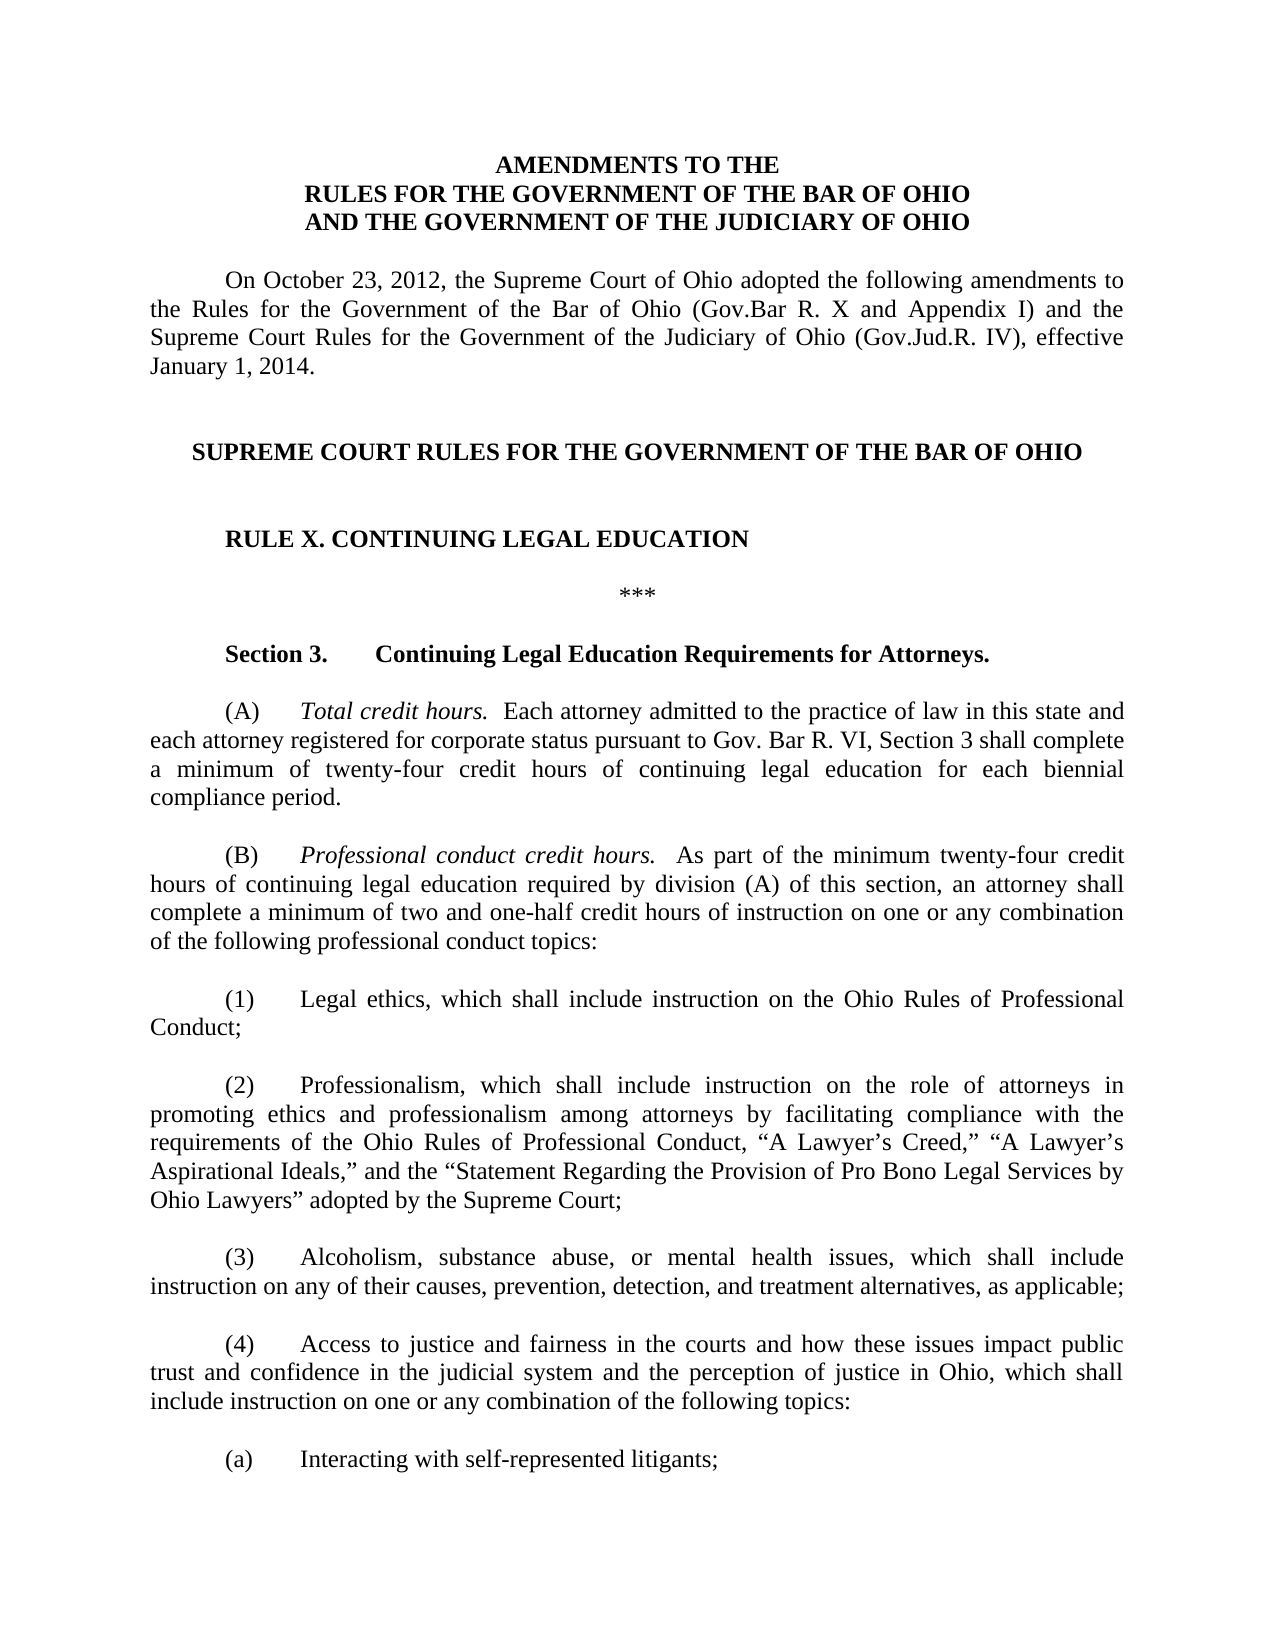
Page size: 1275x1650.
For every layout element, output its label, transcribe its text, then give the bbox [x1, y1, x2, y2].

text (A) Total credit hours. Each attorney admitted to the practice of law in this state and each attorney registered for corporate status pursuant to Gov. Bar R. VI, Section 3 shall complete a minimum of twenty-four credit hours of continuing legal education for each biennial compliance period. [150, 696, 1125, 811]
text (2) Professionalism, which shall include instruction on the role of attorneys in promoting ethics and professionalism among attorneys by facilitating compliance with the requirements of the Ohio Rules of Professional Conduct, “A Lawyer’s Creed,” “A Lawyer’s Aspirational Ideals,” and the “Statement Regarding the Provision of Pro Bono Legal Services by Ohio Lawyers” adopted by the Supreme Court; [150, 1070, 1125, 1214]
text (B) Professional conduct credit hours. As part of the minimum twenty-four credit hours of continuing legal education required by division (A) of this section, an attorney shall complete a minimum of two and one-half credit hours of instruction on one or any combination of the following professional conduct topics: [150, 840, 1125, 955]
text (4) Access to justice and fairness in the courts and how these issues impact public trust and confidence in the judicial system and the perception of justice in Ohio, which shall include instruction on one or any combination of the following topics: [150, 1329, 1125, 1415]
text RULE X. CONTINUING LEGAL EDUCATION [150, 524, 1125, 552]
text (1) Legal ethics, which shall include instruction on the Ohio Rules of Professional Conduct; [150, 984, 1125, 1041]
text AMENDMENTS TO THE [150, 150, 1125, 179]
text RULES FOR THE GOVERNMENT OF THE BAR OF OHIO [150, 179, 1125, 207]
text Section 3. Continuing Legal Education Requirements for Attorneys. [150, 639, 1125, 667]
text On October 23, 2012, the Supreme Court of Ohio adopted the following amendments to the Rules for the Government of the Bar of Ohio (Gov.Bar R. X and Appendix I) and the Supreme Court Rules for the Government of the Judiciary of Ohio (Gov.Jud.R. IV), effective January 1, 2014. [150, 265, 1125, 380]
text AND THE GOVERNMENT OF THE JUDICIARY OF OHIO [150, 207, 1125, 236]
text (a) Interacting with self-represented litigants; [225, 1444, 1125, 1472]
text *** [150, 581, 1125, 610]
text SUPREME COURT RULES FOR THE GOVERNMENT OF THE BAR OF OHIO [150, 437, 1125, 466]
text (3) Alcoholism, substance abuse, or mental health issues, which shall include instruction on any of their causes, prevention, detection, and treatment alternatives, as applicable; [150, 1242, 1125, 1300]
